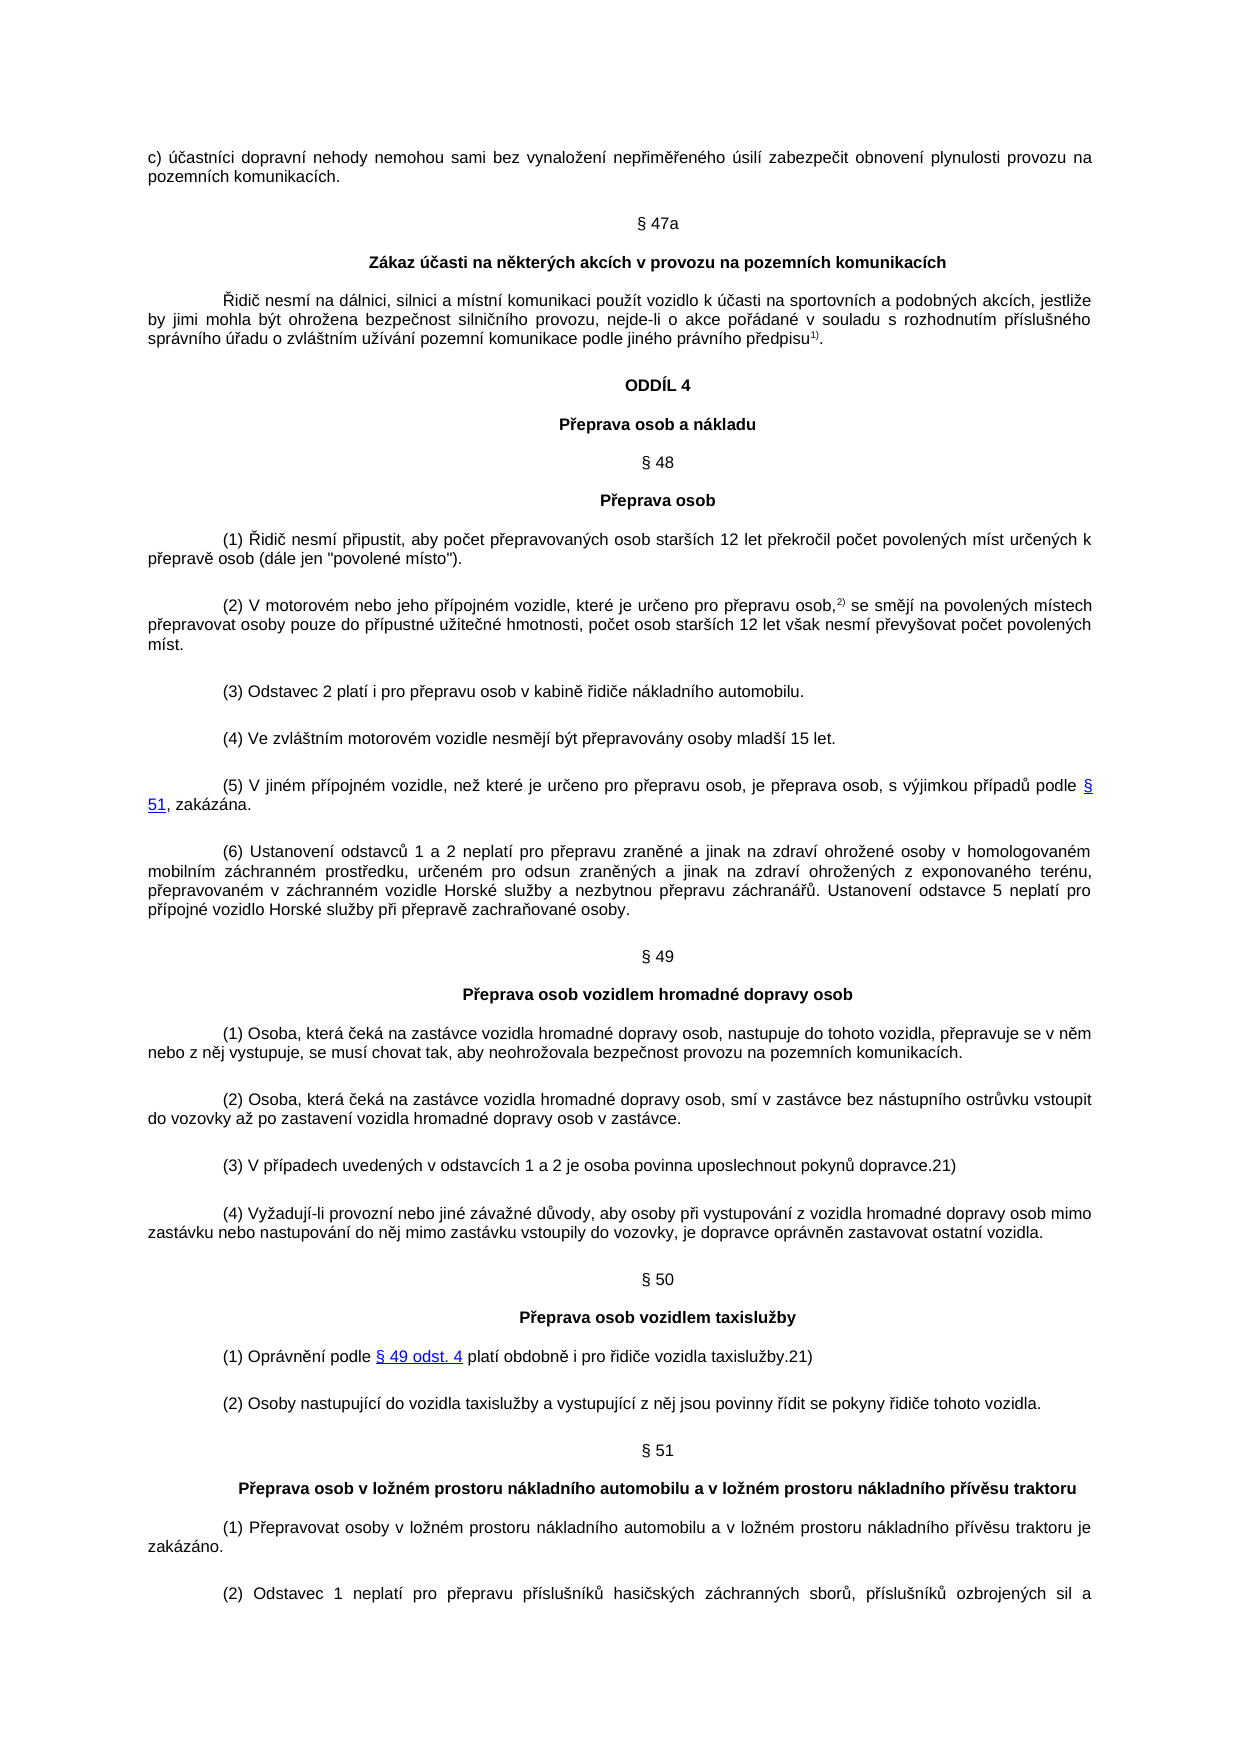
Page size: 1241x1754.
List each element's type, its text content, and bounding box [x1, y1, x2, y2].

text Přeprava osob a nákladu [148, 414, 1092, 434]
text § 47a [148, 214, 1092, 233]
text (2) Osoba, která čeká na zastávce vozidla hromadné dopravy osob, smí v zastávce bez nástupního ostrůvku vstoupit do vozovky až po zastavení vozidla hromadné dopravy osob v zastávce. [148, 1090, 1092, 1128]
text § 50 [148, 1270, 1092, 1289]
text (4) Ve zvláštním motorovém vozidle nesmějí být přepravovány osoby mladší 15 let. [148, 729, 1092, 748]
text (1) Osoba, která čeká na zastávce vozidla hromadné dopravy osob, nastupuje do tohoto vozidla, přepravuje se v něm nebo z něj vystupuje, se musí chovat tak, aby neohrožovala bezpečnost provozu na pozemních komunikacích. [148, 1023, 1092, 1062]
text (2) V motorovém nebo jeho přípojném vozidle, které je určeno pro přepravu osob,2) se smějí na povolených místech přepravovat osoby pouze do přípustné užitečné hmotnosti, počet osob starších 12 let však nesmí převyšovat počet povolených míst. [148, 596, 1092, 653]
text § 48 [148, 453, 1092, 472]
text (1) Přepravovat osoby v ložném prostoru nákladního automobilu a v ložném prostoru nákladního přívěsu traktoru je zakázáno. [148, 1517, 1092, 1556]
text Přeprava osob vozidlem taxislužby [148, 1308, 1092, 1327]
text (5) V jiném přípojném vozidle, než které je určeno pro přepravu osob, je přeprava osob, s výjimkou případů podle § 51, zakázána. [148, 776, 1092, 814]
text (6) Ustanovení odstavců 1 a 2 neplatí pro přepravu zraněné a jinak na zdraví ohrožené osoby v homologovaném mobilním záchranném prostředku, určeném pro odsun zraněných a jinak na zdraví ohrožených z exponovaného terénu, přepravovaném v záchranném vozidle Horské služby a nezbytnou přepravu záchranářů. Ustanovení odstavce 5 neplatí pro přípojné vozidlo Horské služby při přepravě zachraňované osoby. [148, 842, 1092, 919]
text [148, 1584, 1092, 1603]
text Zákaz účasti na některých akcích v provozu na pozemních komunikacích [148, 252, 1092, 272]
text (1) Oprávnění podle § 49 odst. 4 platí obdobně i pro řidiče vozidla taxislužby.21) [148, 1346, 1092, 1366]
text § 51 [148, 1441, 1092, 1460]
text Přeprava osob vozidlem hromadné dopravy osob [148, 985, 1092, 1004]
text c) účastníci dopravní nehody nemohou sami bez vynaložení nepřiměřeného úsilí zabezpečit obnovení plynulosti provozu na pozemních komunikacích. [148, 148, 1092, 186]
text (4) Vyžadují-li provozní nebo jiné závažné důvody, aby osoby při vystupování z vozidla hromadné dopravy osob mimo zastávku nebo nastupování do něj mimo zastávku vstoupily do vozovky, je dopravce oprávněn zastavovat ostatní vozidla. [148, 1203, 1092, 1242]
text (3) V případech uvedených v odstavcích 1 a 2 je osoba povinna uposlechnout pokynů dopravce.21) [148, 1156, 1092, 1175]
text ODDÍL 4 [148, 376, 1092, 395]
text Řidič nesmí na dálnici, silnici a místní komunikaci použít vozidlo k účasti na sportovních a podobných akcích, jestliže by jimi mohla být ohrožena bezpečnost silničního provozu, nejde-li o akce pořádané v souladu s rozhodnutím příslušného správního úřadu o zvláštním užívání pozemní komunikace podle jiného právního předpisu1). [148, 291, 1092, 348]
text (1) Řidič nesmí připustit, aby počet přepravovaných osob starších 12 let překročil počet povolených míst určených k přepravě osob (dále jen "povolené místo"). [148, 529, 1092, 568]
text (3) Odstavec 2 platí i pro přepravu osob v kabině řidiče nákladního automobilu. [148, 681, 1092, 701]
text (2) Osoby nastupující do vozidla taxislužby a vystupující z něj jsou povinny řídit se pokyny řidiče tohoto vozidla. [148, 1394, 1092, 1413]
text Přeprava osob v ložném prostoru nákladního automobilu a v ložném prostoru nákladního přívěsu traktoru [148, 1479, 1092, 1498]
text Přeprava osob [148, 491, 1092, 510]
text § 49 [148, 947, 1092, 966]
